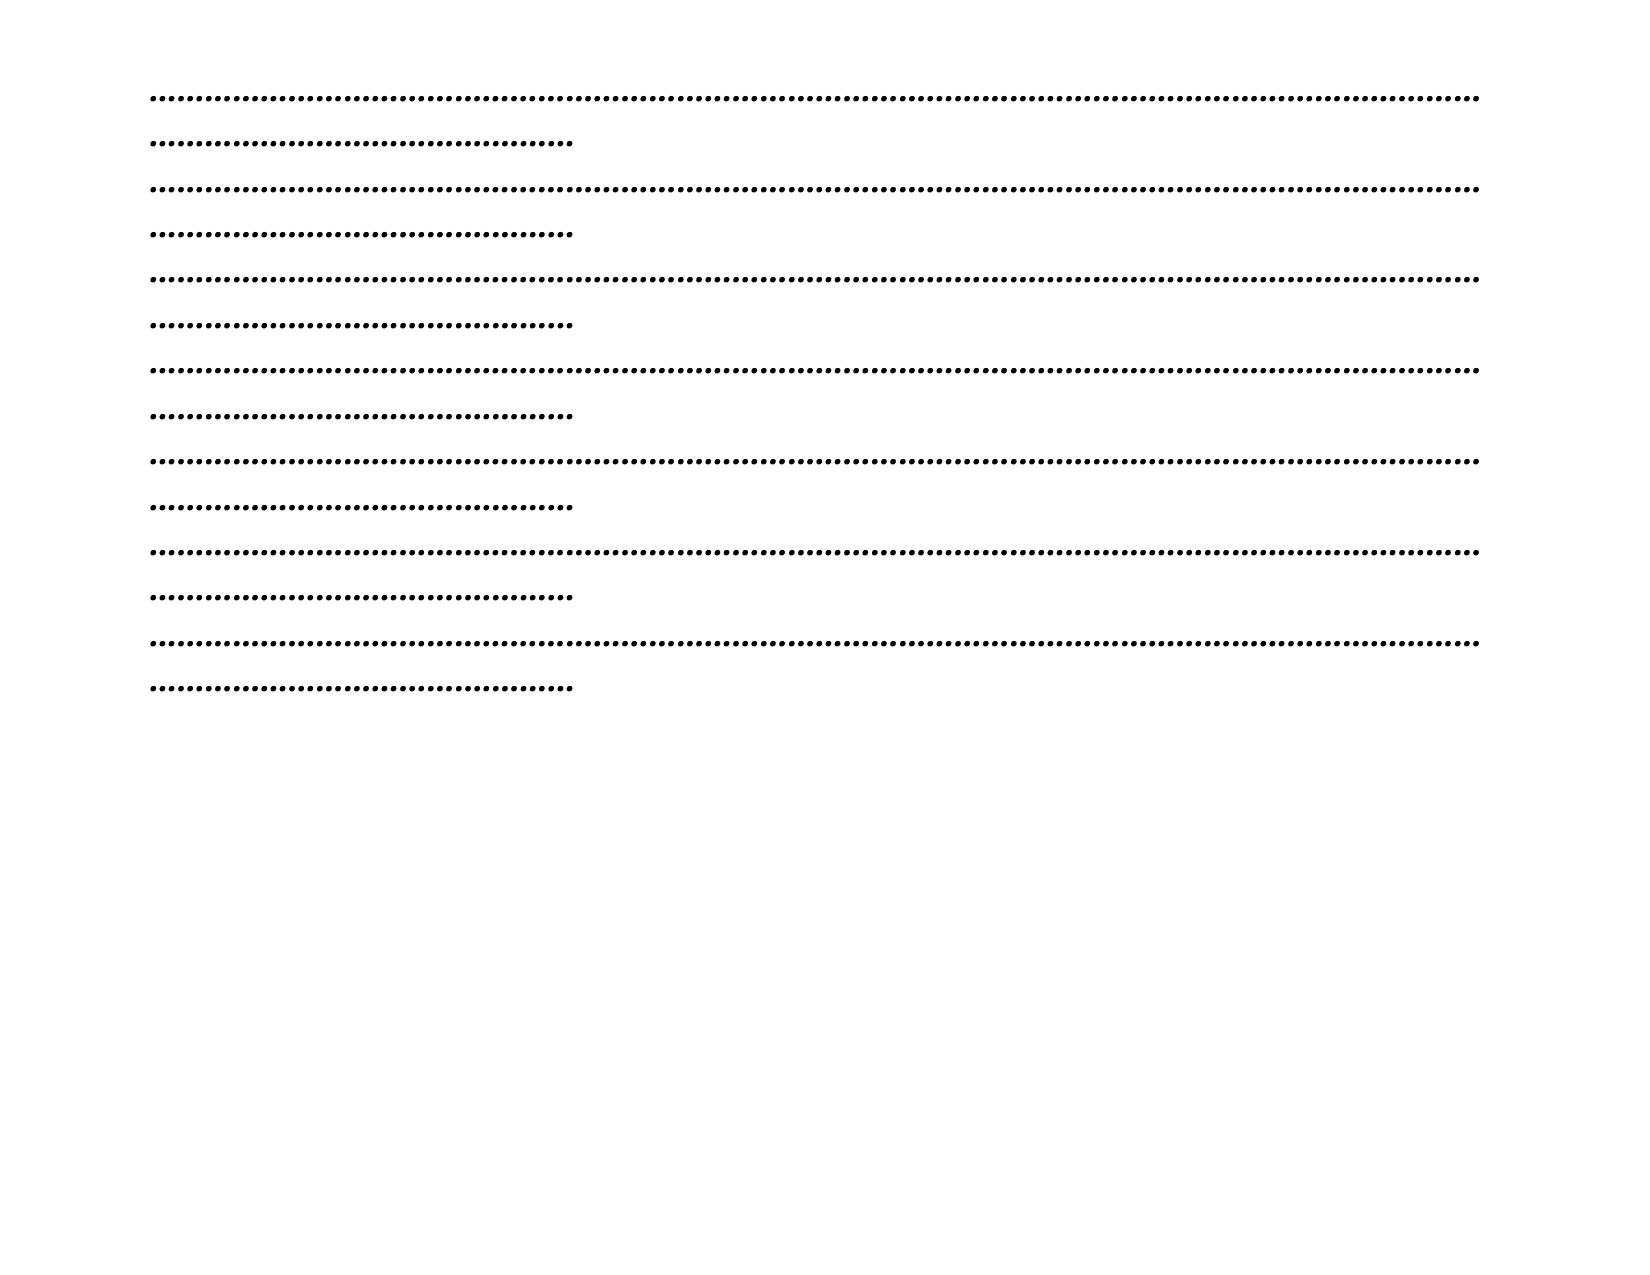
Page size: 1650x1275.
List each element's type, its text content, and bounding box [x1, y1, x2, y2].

text …………………………………………………………………………………………………………………………………………………………….………… [150, 429, 1500, 520]
text …………………………………………………………………………………………………………………………………………………………….………… [150, 520, 1500, 611]
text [150, 247, 1500, 338]
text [150, 66, 1500, 156]
text …………………………………………………………………………………………………………………………………………………………….………… [150, 338, 1500, 429]
text …………………………………………………………………………………………………………………………………………………………….………… [150, 611, 1500, 701]
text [150, 156, 1500, 247]
